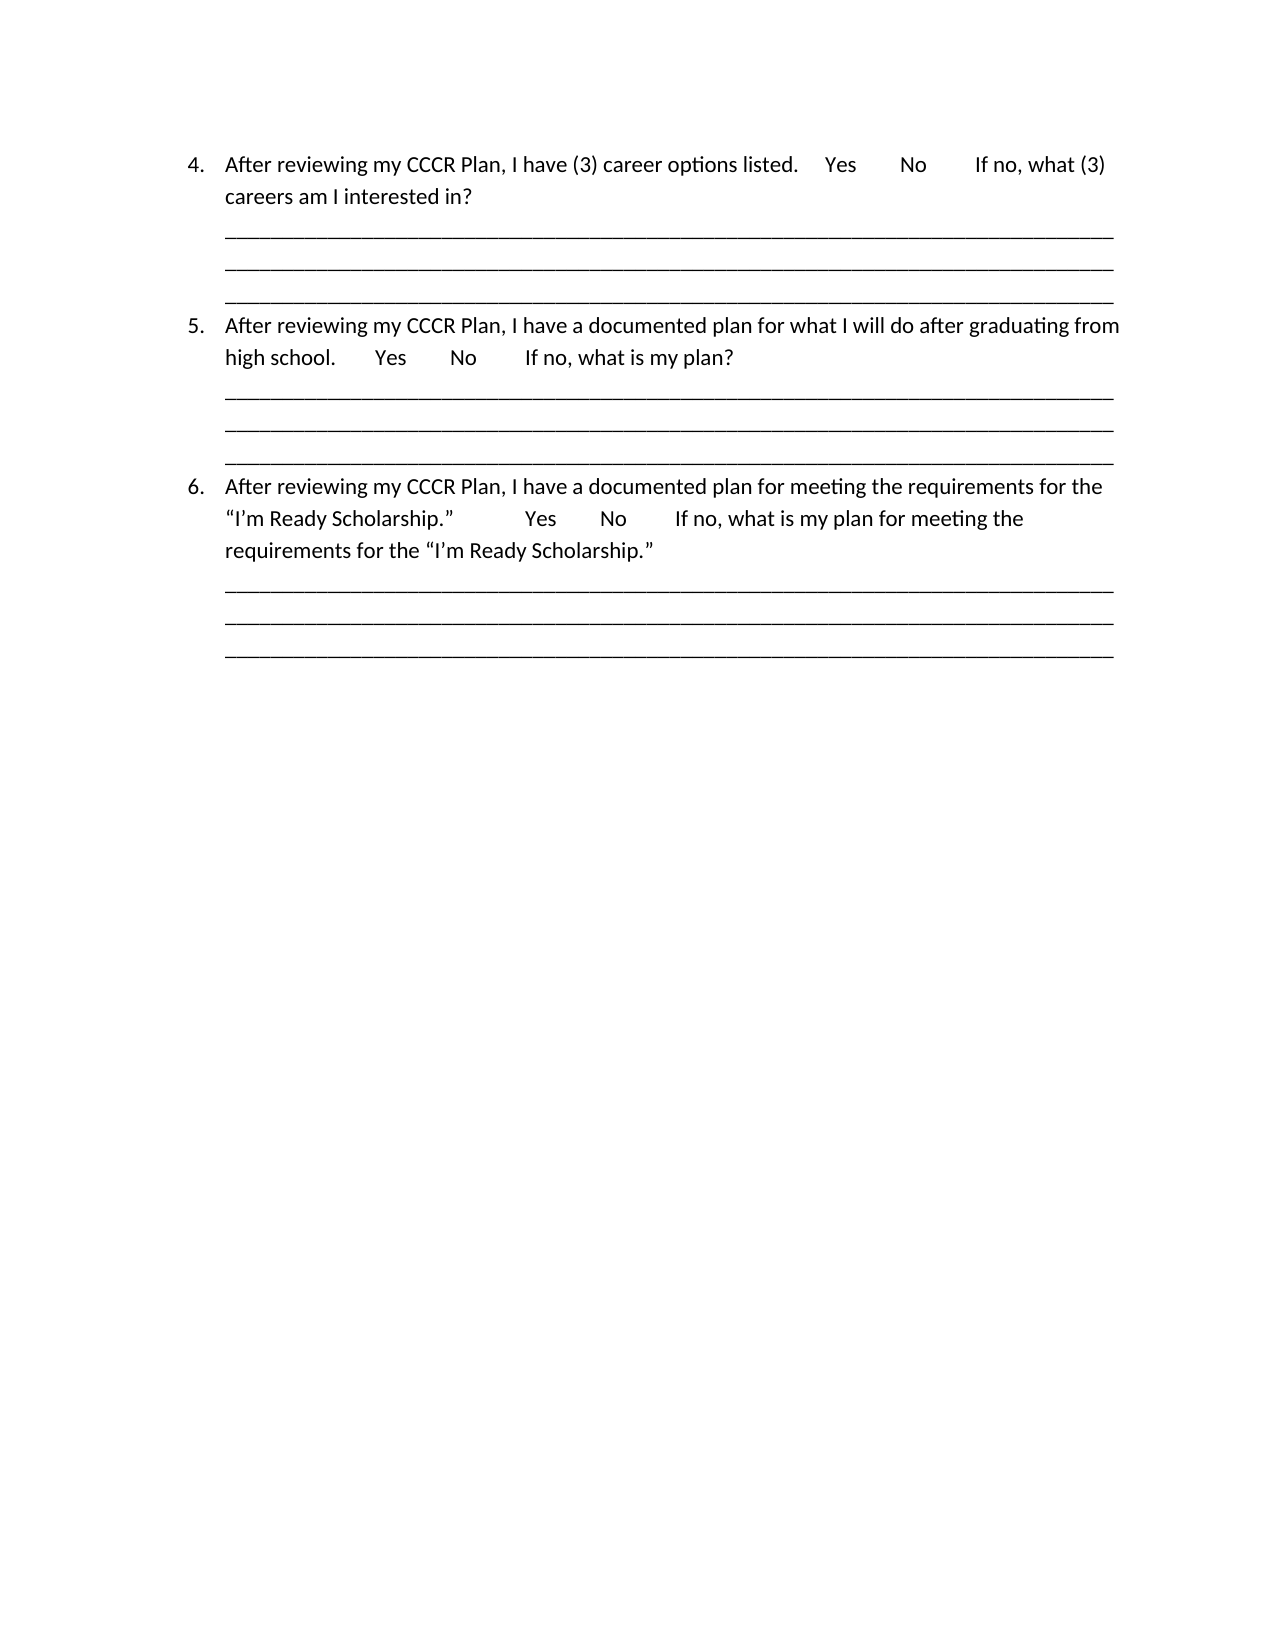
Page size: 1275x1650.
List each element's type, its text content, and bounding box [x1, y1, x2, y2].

list After reviewing my CCCR Plan, I have a documented plan for meeting the requirements for the “I’m Ready Scholarship.” Yes No If no, what is my plan for meeting the requirements for the “I’m Ready Scholarship.” __________________________________________________________________________________________________________________________________________________________________________________________________________________________________________ [187, 472, 1125, 661]
list After reviewing my CCCR Plan, I have (3) career options listed. Yes No If no, what (3) careers am I interested in? __________________________________________________________________________________________________________________________________________________________________________________________________________________________________________ [187, 150, 1125, 307]
list After reviewing my CCCR Plan, I have a documented plan for what I will do after graduating from high school. Yes No If no, what is my plan? __________________________________________________________________________________________________________________________________________________________________________________________________________________________________________ [187, 311, 1125, 468]
